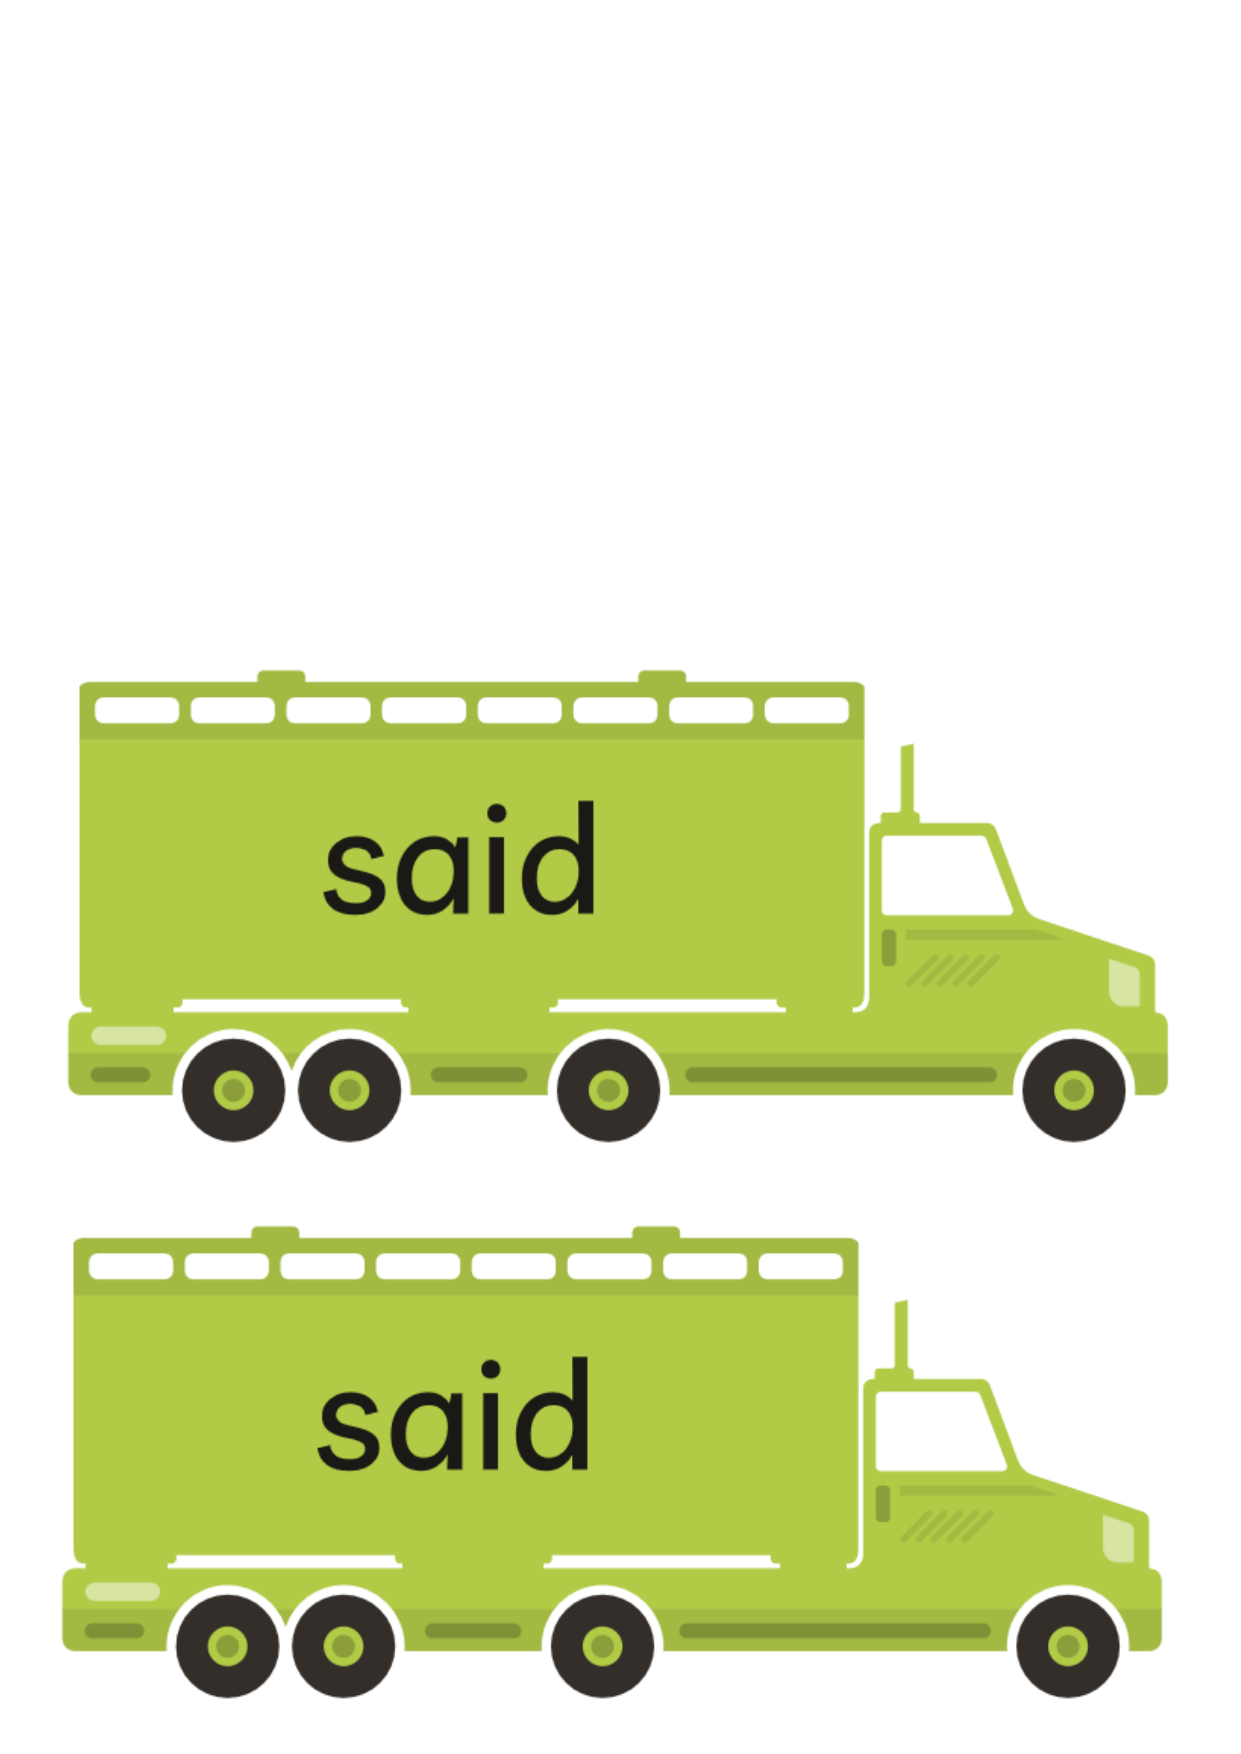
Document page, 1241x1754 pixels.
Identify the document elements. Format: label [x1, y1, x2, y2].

picture [48, 1208, 1188, 1735]
picture [54, 652, 1194, 1179]
